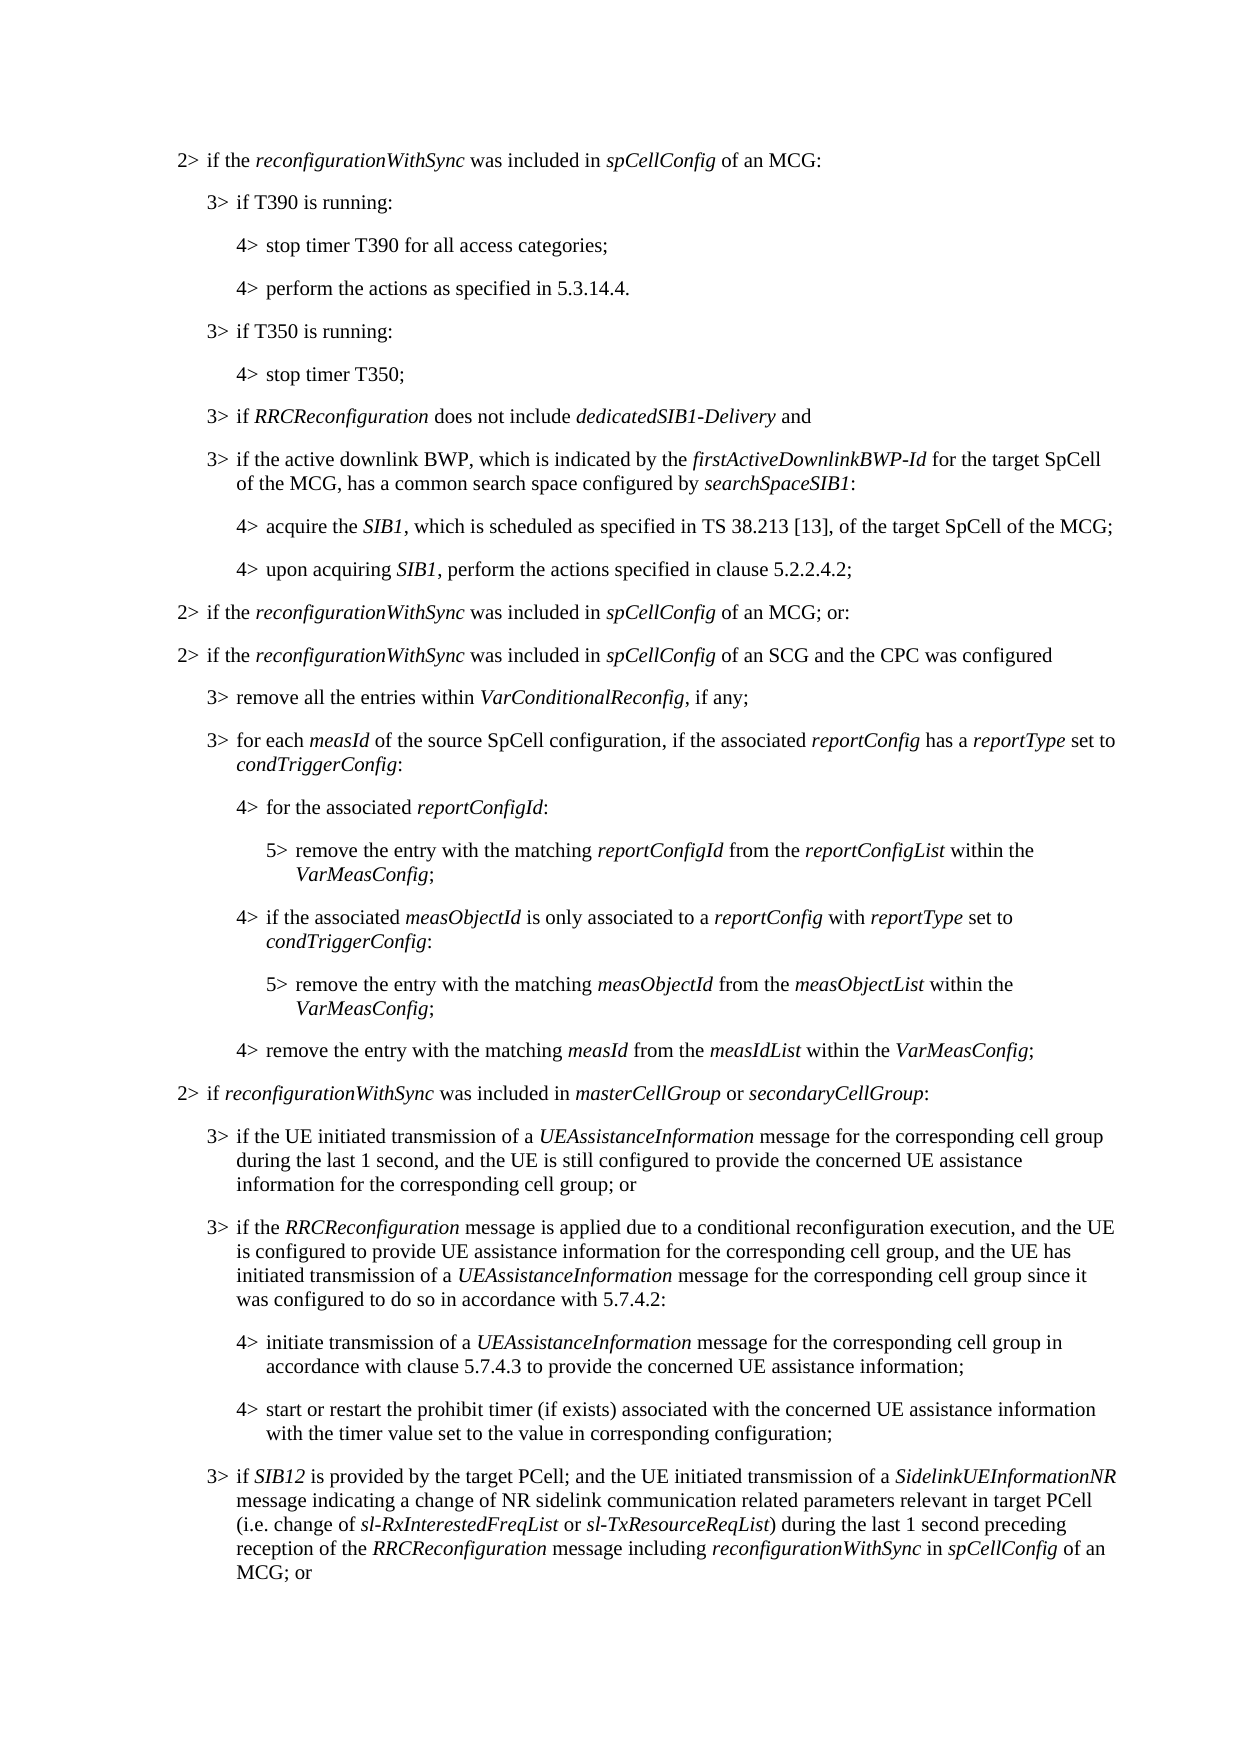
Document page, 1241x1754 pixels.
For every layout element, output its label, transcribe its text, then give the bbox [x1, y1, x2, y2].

text 5> remove the entry with the matching measObjectId from the measObjectList within the VarMeasConfig; [266, 972, 1122, 1020]
text 2> if the reconfigurationWithSync was included in spCellConfig of an SCG and the CPC was configured [177, 642, 1122, 667]
text 2> if reconfigurationWithSync was included in masterCellGroup or secondaryCellGroup: [177, 1081, 1122, 1105]
text 3> if T350 is running: [207, 319, 1122, 343]
text 2> if the reconfigurationWithSync was included in spCellConfig of an MCG; or: [177, 600, 1122, 624]
text 4> acquire the SIB1, which is scheduled as specified in TS 38.213 [13], of the target SpCell of the MCG; [236, 514, 1122, 538]
text 3> if T390 is running: [207, 190, 1122, 214]
text 4> perform the actions as specified in 5.3.14.4. [236, 276, 1122, 300]
text 3> remove all the entries within VarConditionalReconfig, if any; [207, 685, 1122, 709]
text 3> if SIB12 is provided by the target PCell; and the UE initiated transmission of a SidelinkUEInformationNR message indicating a change of NR sidelink communication related parameters relevant in target PCell (i.e. change of sl-RxInterestedFreqList or sl-TxResourceReqList) during the last 1 second preceding reception of the RRCReconfiguration message including reconfigurationWithSync in spCellConfig of an MCG; or [207, 1464, 1122, 1584]
text 4> start or restart the prohibit timer (if exists) associated with the concerned UE assistance information with the timer value set to the value in corresponding configuration; [236, 1397, 1122, 1445]
text 3> if the UE initiated transmission of a UEAssistanceInformation message for the corresponding cell group during the last 1 second, and the UE is still configured to provide the concerned UE assistance information for the corresponding cell group; or [207, 1124, 1122, 1196]
text 4> stop timer T350; [236, 362, 1122, 386]
text 4> initiate transmission of a UEAssistanceInformation message for the corresponding cell group in accordance with clause 5.7.4.3 to provide the concerned UE assistance information; [236, 1330, 1122, 1378]
text 3> if RRCReconfiguration does not include dedicatedSIB1-Delivery and [207, 404, 1122, 428]
text 2> if the reconfigurationWithSync was included in spCellConfig of an MCG: [177, 147, 1122, 172]
text 3> for each measId of the source SpCell configuration, if the associated reportConfig has a reportType set to condTriggerConfig: [207, 728, 1122, 776]
text 4> remove the entry with the matching measId from the measIdList within the VarMeasConfig; [236, 1038, 1122, 1062]
text 4> upon acquiring SIB1, perform the actions specified in clause 5.2.2.4.2; [236, 557, 1122, 581]
text 4> stop timer T390 for all access categories; [236, 233, 1122, 257]
text 4> for the associated reportConfigId: [236, 795, 1122, 819]
text 3> if the active downlink BWP, which is indicated by the firstActiveDownlinkBWP-Id for the target SpCell of the MCG, has a common search space configured by searchSpaceSIB1: [207, 447, 1122, 495]
text 3> if the RRCReconfiguration message is applied due to a conditional reconfiguration execution, and the UE is configured to provide UE assistance information for the corresponding cell group, and the UE has initiated transmission of a UEAssistanceInformation message for the corresponding cell group since it was configured to do so in accordance with 5.7.4.2: [207, 1215, 1122, 1311]
text 4> if the associated measObjectId is only associated to a reportConfig with reportType set to condTriggerConfig: [236, 905, 1122, 953]
text 5> remove the entry with the matching reportConfigId from the reportConfigList within the VarMeasConfig; [266, 838, 1122, 886]
